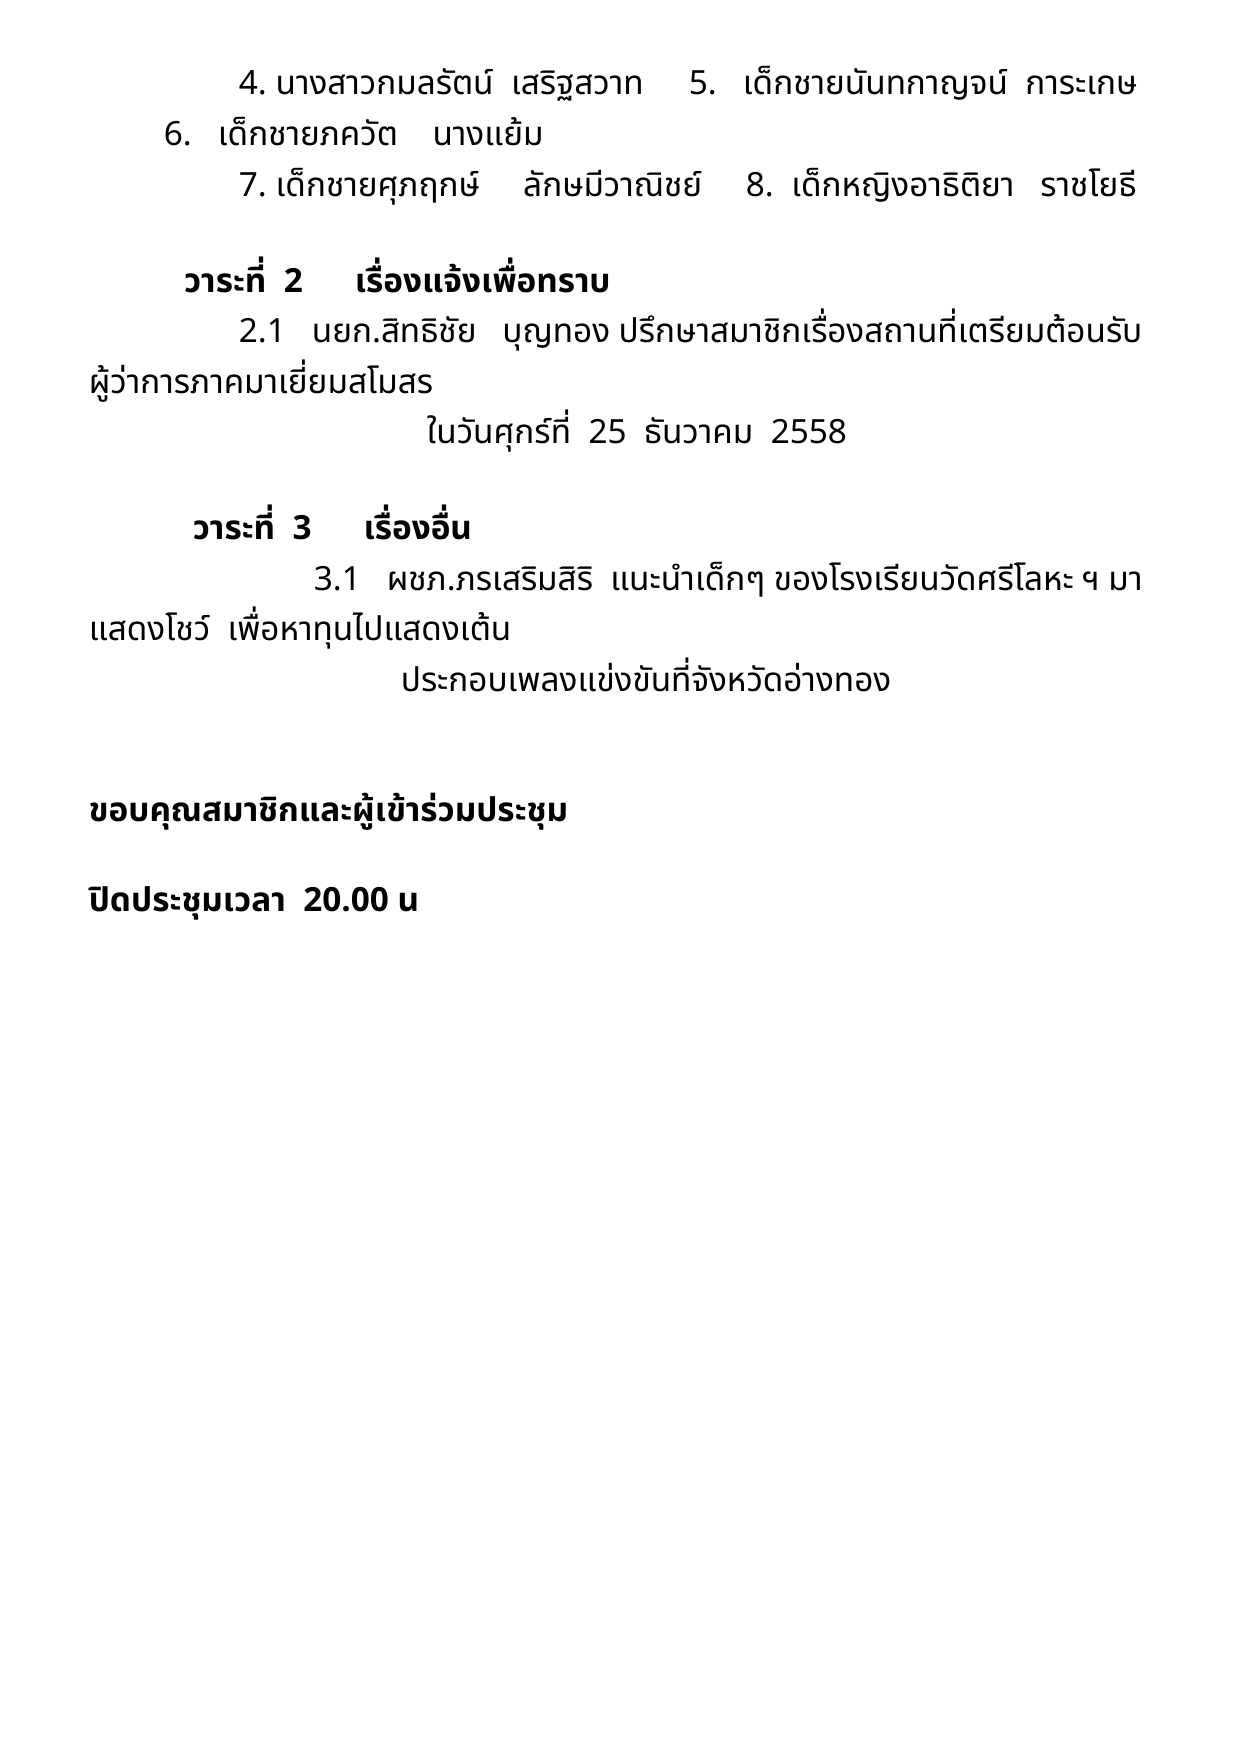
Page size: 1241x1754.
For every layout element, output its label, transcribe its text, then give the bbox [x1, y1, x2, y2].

text ปิดประชุมเวลา 20.00 น [89, 836, 1181, 926]
text ประกอบเพลงแข่งขันที่จังหวัดอ่างทอง [89, 656, 1181, 706]
text 3.1 ผชภ.ภรเสริมสิริ แนะนำเด็กๆ ของโรงเรียนวัดศรีโลหะ ฯ มาแสดงโชว์ เพื่อหาทุนไปแสดงเต้น [89, 555, 1181, 656]
text ในวันศุกร์ที่ 25 ธันวาคม 2558 [89, 408, 1181, 459]
text 4. นางสาวกมลรัตน์ เสริฐสวาท 5. เด็กชายนันทกาญจน์ การะเกษ 6. เด็กชายภควัต นางแย้ม [164, 59, 1181, 160]
text วาระที่ 2 เรื่องแจ้งเพื่อทราบ [89, 256, 1181, 307]
text วาระที่ 3 เรื่องอื่น [89, 504, 1181, 555]
text 7. เด็กชายศุภฤกษ์ ลักษมีวาณิชย์ 8. เด็กหญิงอาธิติยา ราชโยธี [164, 160, 1181, 211]
text 2.1 นยก.สิทธิชัย บุญทอง ปรึกษาสมาชิกเรื่องสถานที่เตรียมต้อนรับ ผู้ว่าการภาคมาเยี่ยมสโมสร [89, 307, 1181, 408]
text ขอบคุณสมาชิกและผู้เข้าร่วมประชุม [89, 746, 1181, 836]
